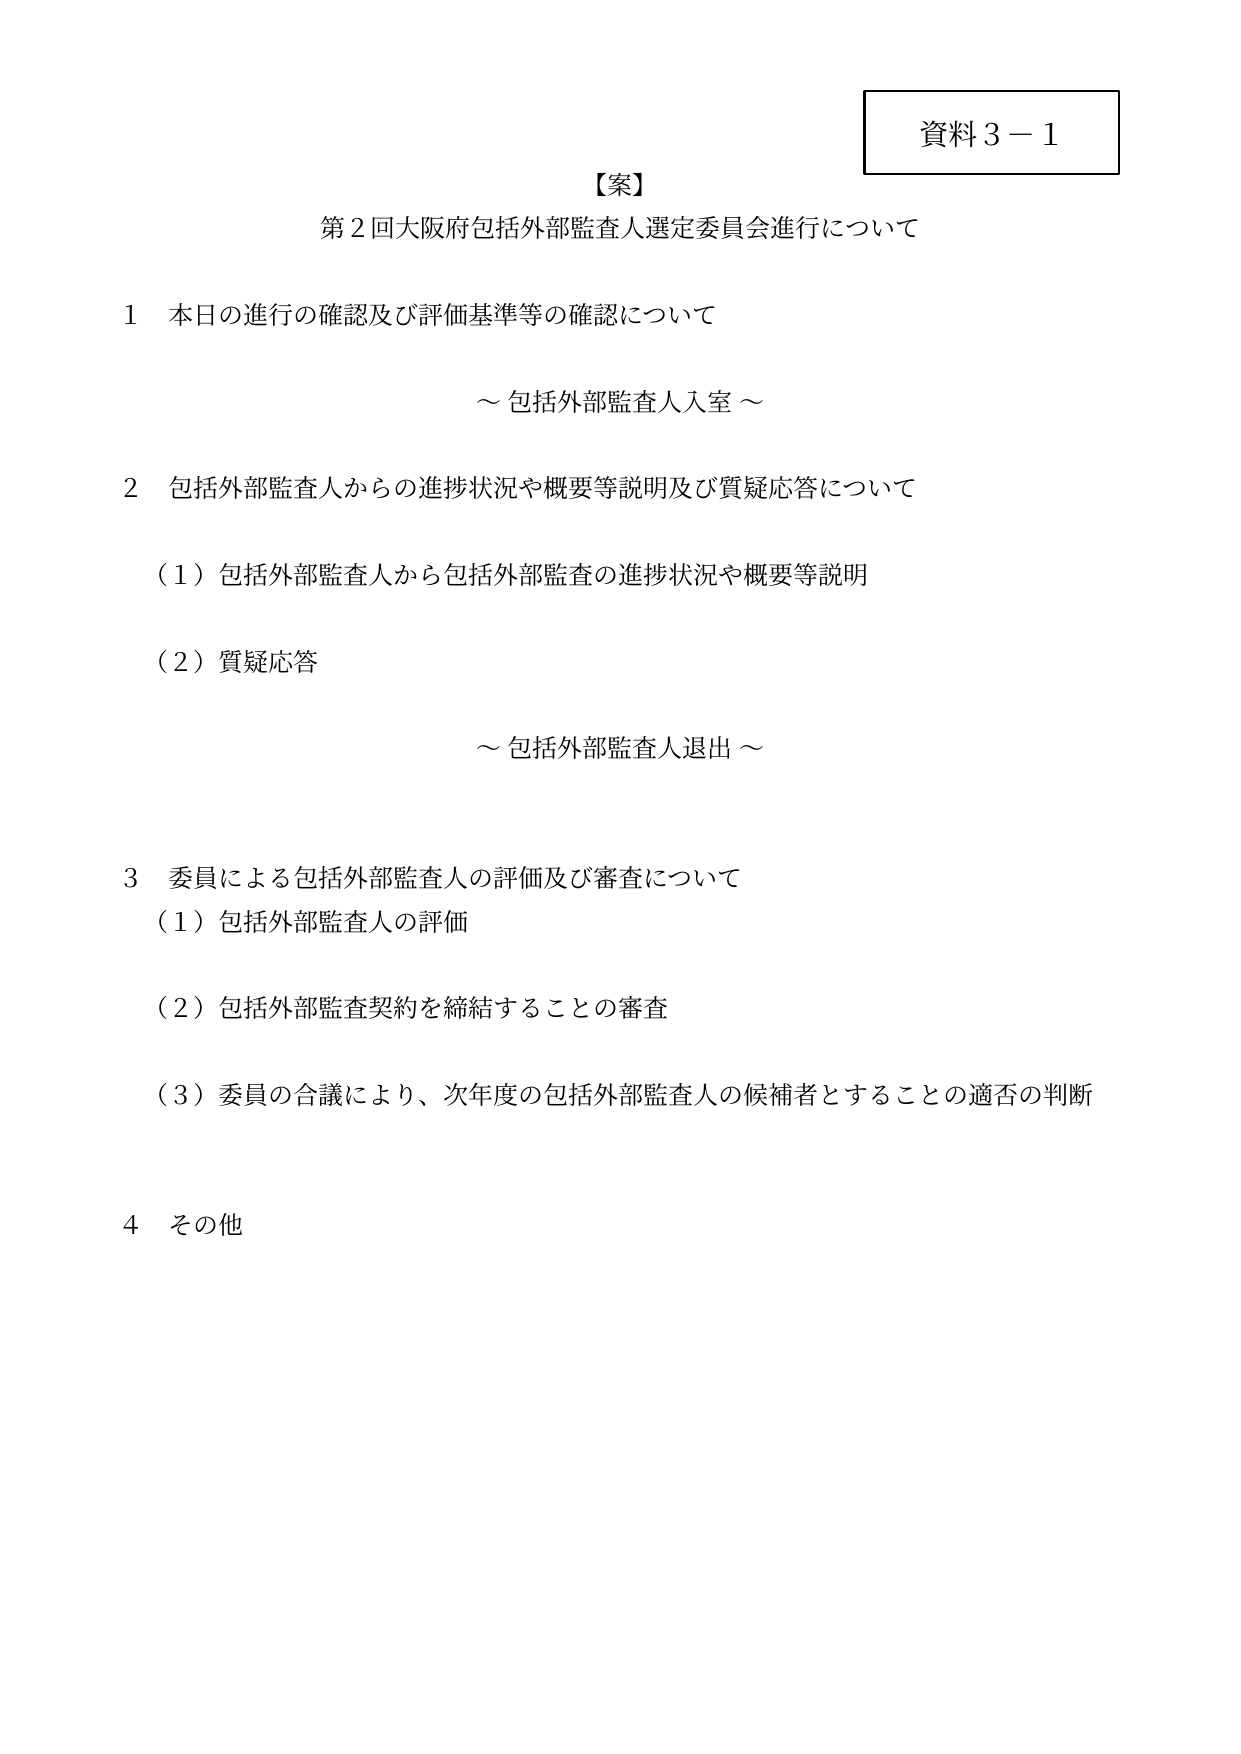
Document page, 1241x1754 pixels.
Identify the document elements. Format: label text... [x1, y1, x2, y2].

text １ 本日の進行の確認及び評価基準等の確認について [118, 292, 1122, 335]
text （２）包括外部監査契約を締結することの審査 [118, 985, 1122, 1029]
text ３ 委員による包括外部監査人の評価及び審査について [118, 855, 1122, 899]
text （２）質疑応答 [118, 639, 1122, 682]
text ～ 包括外部監査人退出 ～ [118, 725, 1122, 769]
text （１）包括外部監査人の評価 [118, 899, 1122, 942]
text 第２回大阪府包括外部監査人選定委員会進行について [118, 205, 1122, 249]
text （３）委員の合議により、次年度の包括外部監査人の候補者とすることの適否の判断 [118, 1072, 1122, 1115]
text 【案】 [118, 162, 1122, 205]
text ４ その他 [118, 1202, 1122, 1245]
text ～ 包括外部監査人入室 ～ [118, 379, 1122, 422]
text （１）包括外部監査人から包括外部監査の進捗状況や概要等説明 [118, 552, 1122, 595]
text ２ 包括外部監査人からの進捗状況や概要等説明及び質疑応答について [118, 465, 1122, 509]
